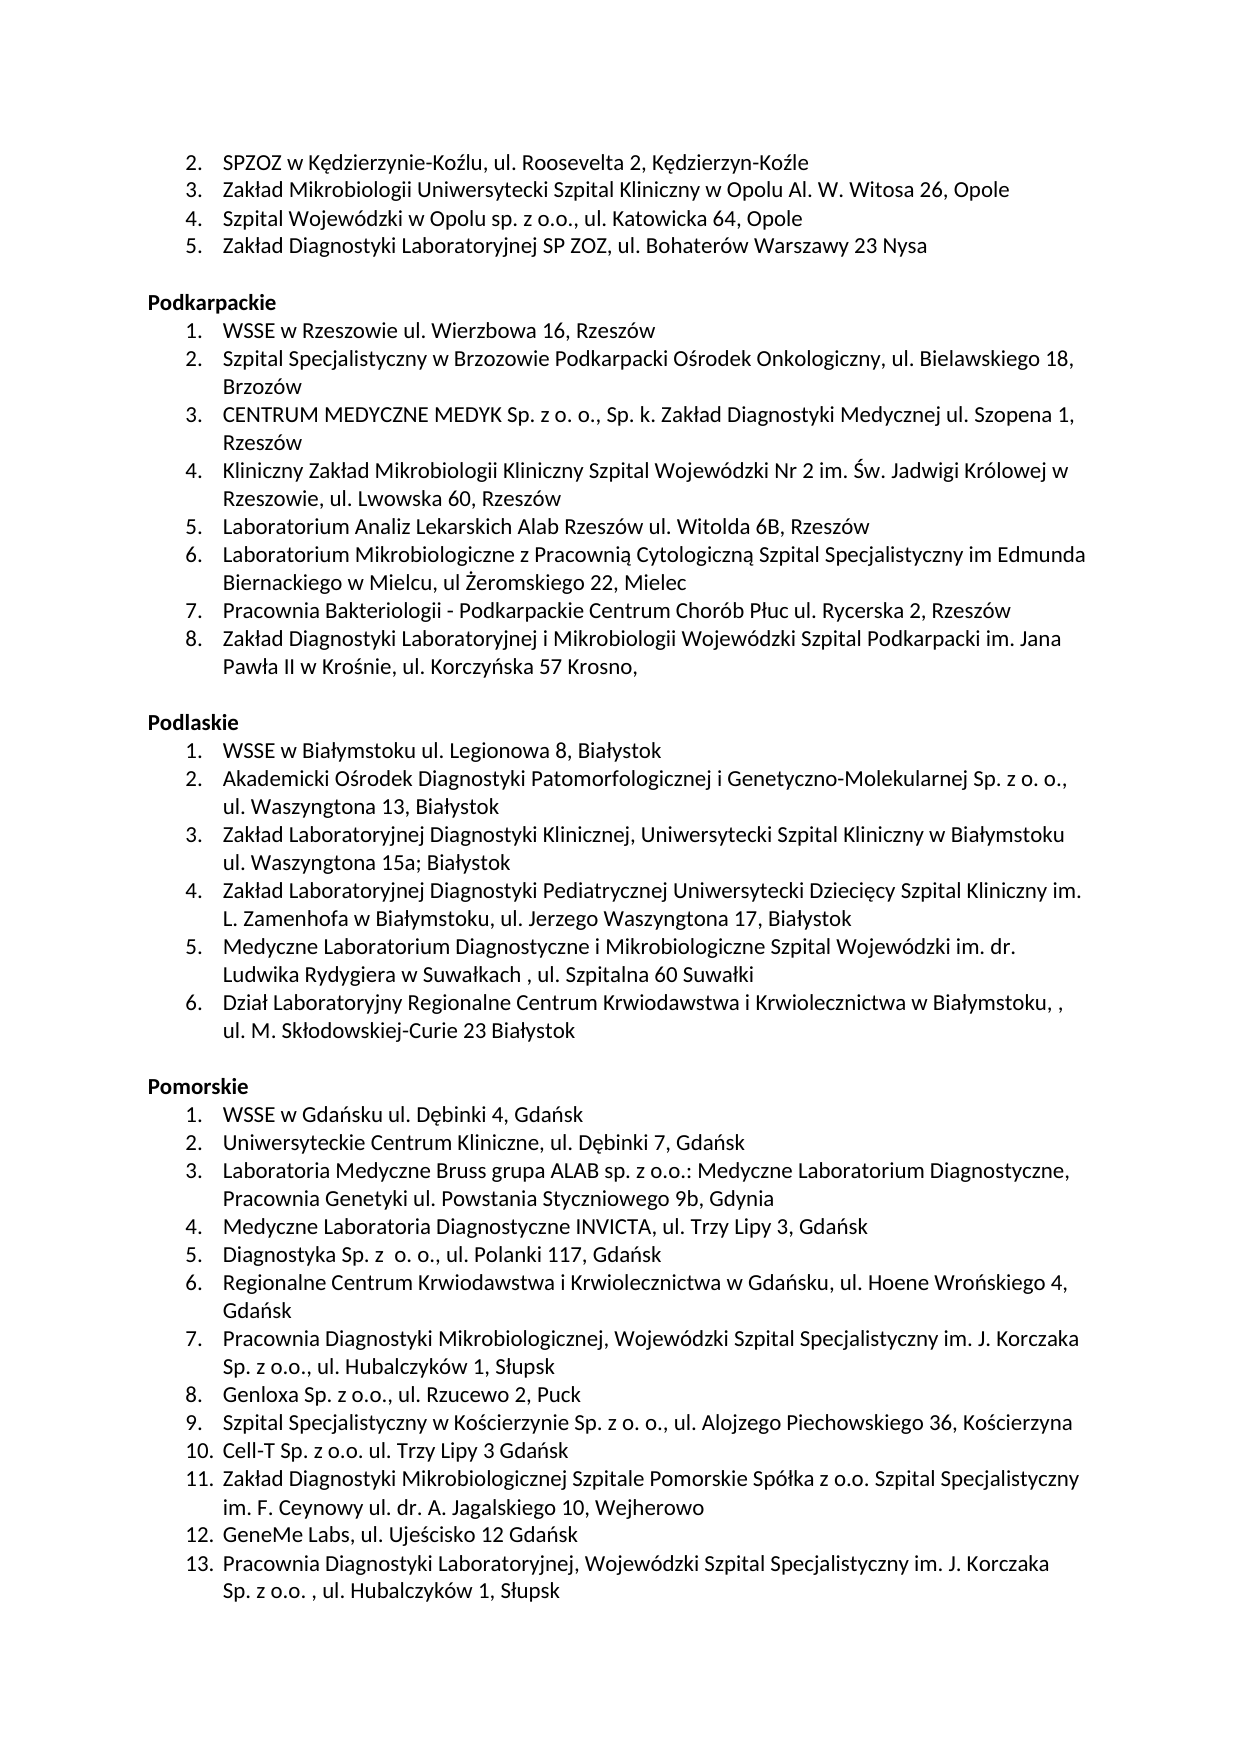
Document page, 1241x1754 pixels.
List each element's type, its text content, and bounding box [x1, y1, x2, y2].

list Regionalne Centrum Krwiodawstwa i Krwiolecznictwa w Gdańsku, ul. Hoene Wrońskiego 4, Gdańsk [185, 1268, 1093, 1324]
list Laboratorium Analiz Lekarskich Alab Rzeszów ul. Witolda 6B, Rzeszów [185, 512, 1093, 540]
list Zakład Laboratoryjnej Diagnostyki Pediatrycznej Uniwersytecki Dziecięcy Szpital Kliniczny im. L. Zamenhofa w Białymstoku, ul. Jerzego Waszyngtona 17, Białystok [185, 876, 1093, 932]
list Kliniczny Zakład Mikrobiologii Kliniczny Szpital Wojewódzki Nr 2 im. Św. Jadwigi Królowej w Rzeszowie, ul. Lwowska 60, Rzeszów [185, 456, 1093, 512]
list Pracownia Diagnostyki Laboratoryjnej, Wojewódzki Szpital Specjalistyczny im. J. Korczaka Sp. z o.o. , ul. Hubalczyków 1, Słupsk [185, 1549, 1093, 1605]
text Podlaskie [148, 708, 1093, 736]
list Pracownia Diagnostyki Mikrobiologicznej, Wojewódzki Szpital Specjalistyczny im. J. Korczaka Sp. z o.o., ul. Hubalczyków 1, Słupsk [185, 1324, 1093, 1381]
list Laboratorium Mikrobiologiczne z Pracownią Cytologiczną Szpital Specjalistyczny im Edmunda Biernackiego w Mielcu, ul Żeromskiego 22, Mielec [185, 540, 1093, 596]
list GeneMe Labs, ul. Ujeścisko 12 Gdańsk [185, 1521, 1093, 1549]
list Zakład Laboratoryjnej Diagnostyki Klinicznej, Uniwersytecki Szpital Kliniczny w Białymstoku ul. Waszyngtona 15a; Białystok [185, 820, 1093, 876]
list Zakład Diagnostyki Laboratoryjnej SP ZOZ, ul. Bohaterów Warszawy 23 Nysa [185, 232, 1093, 260]
list Zakład Mikrobiologii Uniwersytecki Szpital Kliniczny w Opolu Al. W. Witosa 26, Opole [185, 176, 1093, 204]
list WSSE w Rzeszowie ul. Wierzbowa 16, Rzeszów [185, 316, 1093, 344]
list Genloxa Sp. z o.o., ul. Rzucewo 2, Puck [185, 1381, 1093, 1408]
list WSSE w Białymstoku ul. Legionowa 8, Białystok [185, 736, 1093, 764]
list Uniwersyteckie Centrum Kliniczne, ul. Dębinki 7, Gdańsk [185, 1128, 1093, 1156]
list Cell-T Sp. z o.o. ul. Trzy Lipy 3 Gdańsk [185, 1437, 1093, 1464]
list WSSE w Gdańsku ul. Dębinki 4, Gdańsk [185, 1100, 1093, 1128]
text Podkarpackie [148, 288, 1093, 316]
list Zakład Diagnostyki Mikrobiologicznej Szpitale Pomorskie Spółka z o.o. Szpital Specjalistyczny im. F. Ceynowy ul. dr. A. Jagalskiego 10, Wejherowo [185, 1464, 1093, 1521]
list Szpital Specjalistyczny w Brzozowie Podkarpacki Ośrodek Onkologiczny, ul. Bielawskiego 18, Brzozów [185, 344, 1093, 400]
list Szpital Wojewódzki w Opolu sp. z o.o., ul. Katowicka 64, Opole [185, 204, 1093, 232]
list SPZOZ w Kędzierzynie-Koźlu, ul. Roosevelta 2, Kędzierzyn-Koźle [185, 148, 1093, 176]
list Pracownia Bakteriologii - Podkarpackie Centrum Chorób Płuc ul. Rycerska 2, Rzeszów [185, 596, 1093, 624]
list Dział Laboratoryjny Regionalne Centrum Krwiodawstwa i Krwiolecznictwa w Białymstoku, , ul. M. Skłodowskiej-Curie 23 Białystok [185, 988, 1093, 1044]
list Laboratoria Medyczne Bruss grupa ALAB sp. z o.o.: Medyczne Laboratorium Diagnostyczne, Pracownia Genetyki ul. Powstania Styczniowego 9b, Gdynia [185, 1156, 1093, 1212]
list Diagnostyka Sp. z o. o., ul. Polanki 117, Gdańsk [185, 1240, 1093, 1268]
text Pomorskie [148, 1072, 1093, 1100]
list Zakład Diagnostyki Laboratoryjnej i Mikrobiologii Wojewódzki Szpital Podkarpacki im. Jana Pawła II w Krośnie, ul. Korczyńska 57 Krosno, [185, 624, 1093, 680]
list Medyczne Laboratoria Diagnostyczne INVICTA, ul. Trzy Lipy 3, Gdańsk [185, 1212, 1093, 1240]
list Medyczne Laboratorium Diagnostyczne i Mikrobiologiczne Szpital Wojewódzki im. dr. Ludwika Rydygiera w Suwałkach , ul. Szpitalna 60 Suwałki [185, 932, 1093, 988]
list Akademicki Ośrodek Diagnostyki Patomorfologicznej i Genetyczno-Molekularnej Sp. z o. o., ul. Waszyngtona 13, Białystok [185, 764, 1093, 820]
list CENTRUM MEDYCZNE MEDYK Sp. z o. o., Sp. k. Zakład Diagnostyki Medycznej ul. Szopena 1, Rzeszów [185, 400, 1093, 456]
list Szpital Specjalistyczny w Kościerzynie Sp. z o. o., ul. Alojzego Piechowskiego 36, Kościerzyna [185, 1408, 1093, 1437]
